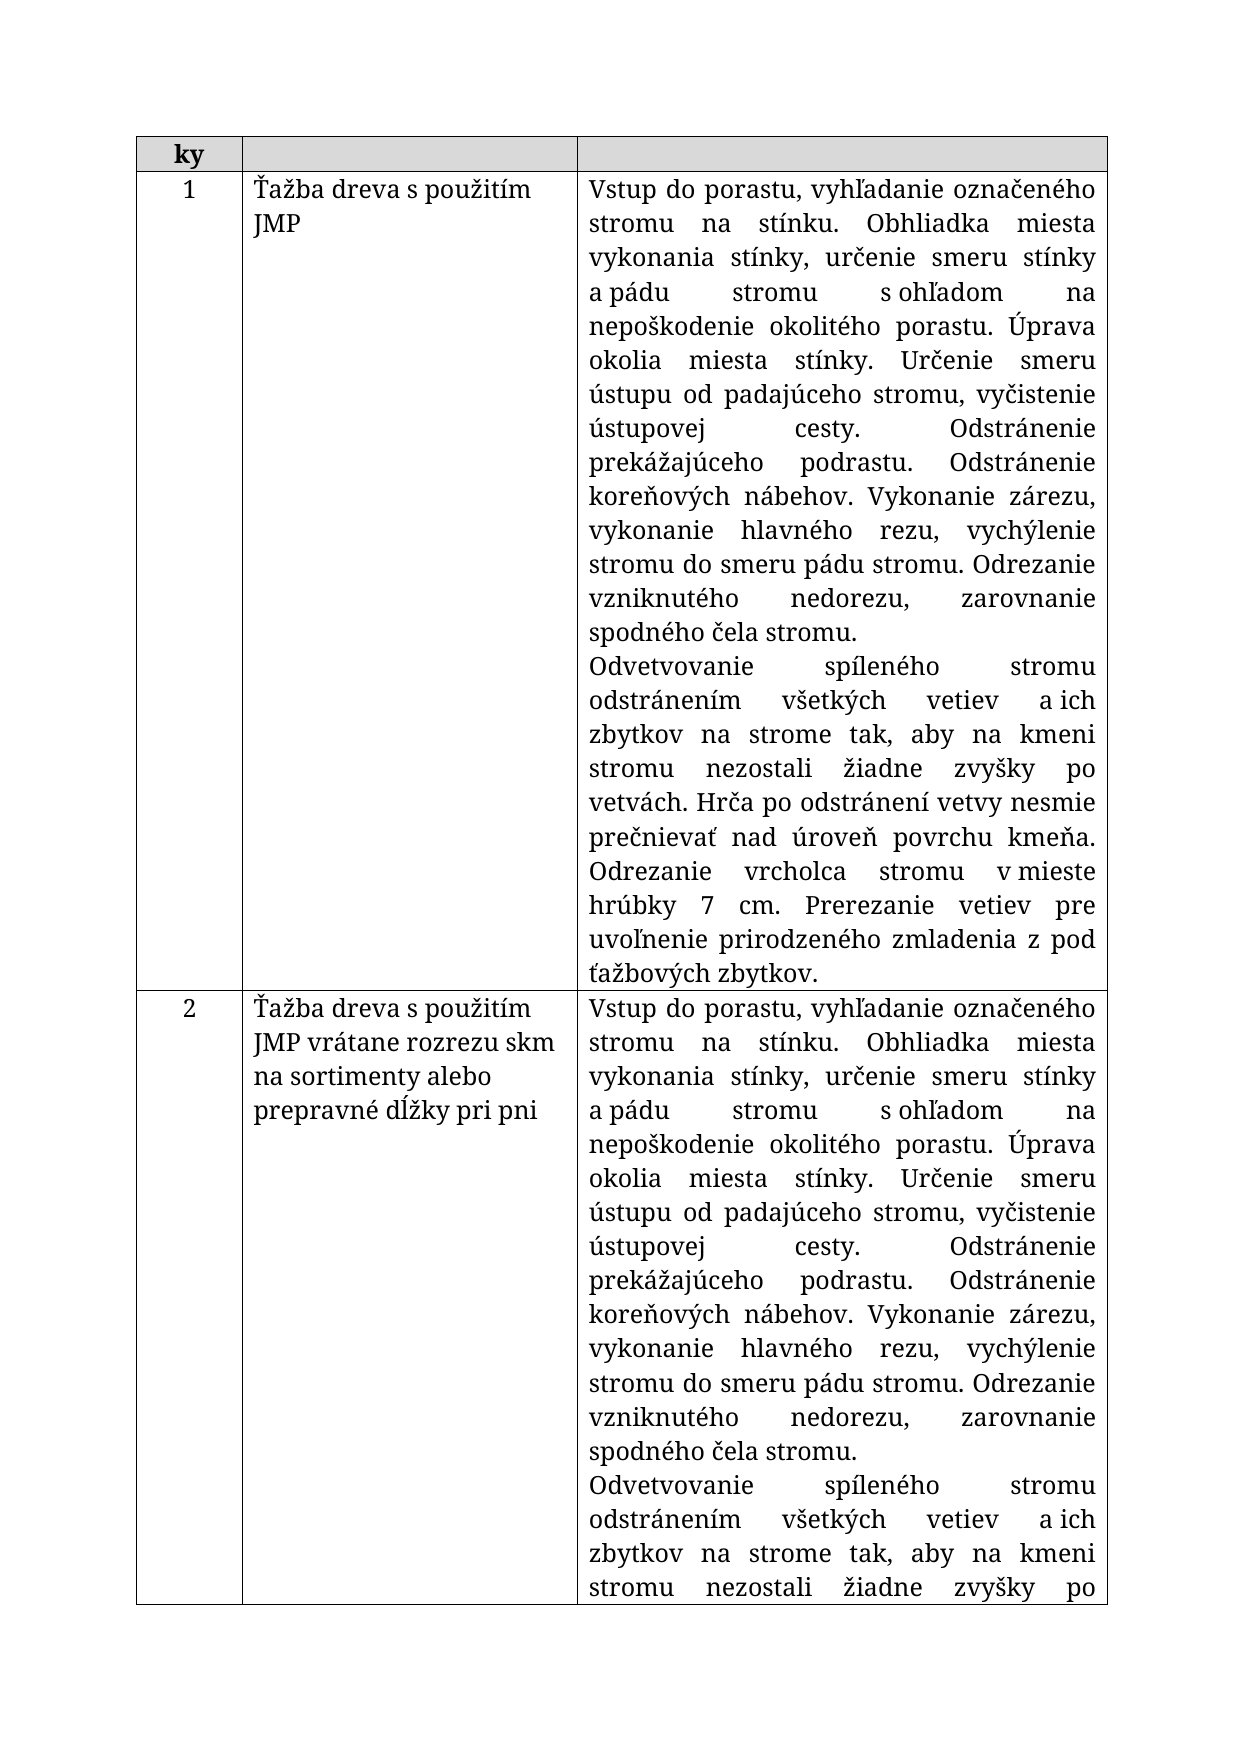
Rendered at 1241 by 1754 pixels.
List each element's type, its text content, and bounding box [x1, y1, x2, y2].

table_cell Vstup do porastu, vyhľadanie označeného stromu na stínku. Obhliadka miesta vykonania stínky, určenie smeru stínky a pádu stromu s ohľadom na nepoškodenie okolitého porastu. Úprava okolia miesta stínky. Určenie smeru ústupu od padajúceho stromu, vyčistenie ústupovej cesty. Odstránenie prekážajúceho podrastu. Odstránenie koreňových nábehov. Vykonanie zárezu, vykonanie hlavného rezu, vychýlenie stromu do smeru pádu stromu. Odrezanie vzniknutého nedorezu, zarovnanie spodného čela stromu. Odvetvovanie spíleného stromu odstránením všetkých vetiev a ich zbytkov na strome tak, aby na kmeni stromu nezostali žiadne zvyšky po vetvách. Hrča po odstránení vetvy nesmie prečnievať nad úroveň povrchu kmeňa. Odrezanie vrcholca stromu v mieste hrúbky 7 cm. Prerezanie vetiev pre uvoľnenie prirodzeného zmladenia z pod ťažbových zbytkov. [578, 172, 1107, 989]
table_cell 1 [137, 172, 242, 989]
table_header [578, 137, 1107, 171]
table_cell 2 [137, 991, 242, 1604]
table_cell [578, 991, 1107, 1604]
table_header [243, 137, 577, 171]
table_header Číslo položky [137, 137, 242, 171]
table_cell Ťažba dreva s použitím JMP [243, 172, 577, 989]
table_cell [243, 991, 577, 1604]
